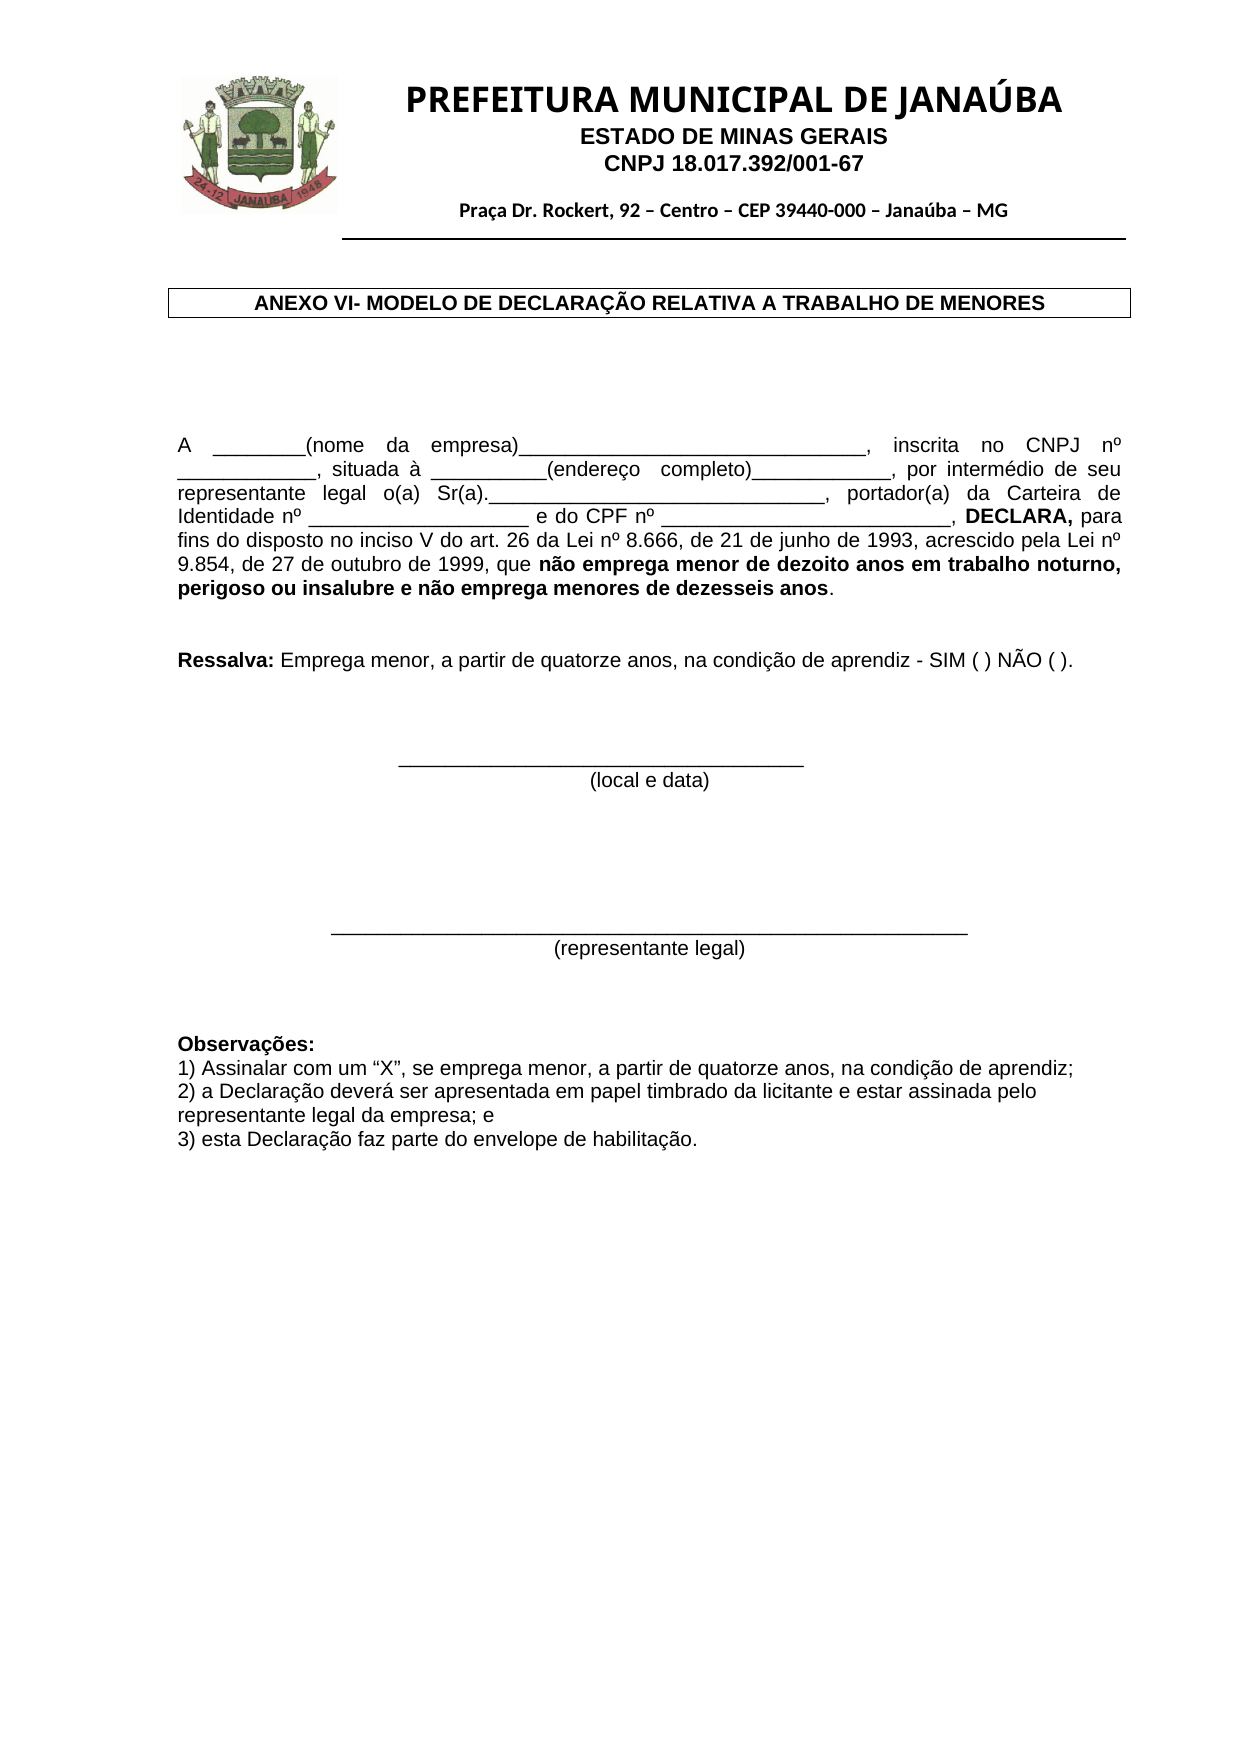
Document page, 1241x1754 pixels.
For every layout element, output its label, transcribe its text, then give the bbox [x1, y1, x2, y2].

text (representante legal) [177, 936, 1122, 959]
text 1) Assinalar com um “X”, se emprega menor, a partir de quatorze anos, na condição de aprendiz; [177, 1055, 1122, 1079]
picture [180, 75, 339, 214]
text 2) a Declaração deverá ser apresentada em papel timbrado da licitante e estar assinada pelo [177, 1079, 1122, 1103]
text ANEXO VI- MODELO DE DECLARAÇÃO RELATIVA A TRABALHO DE MENORES [169, 289, 1130, 317]
text 3) esta Declaração faz parte do envelope de habilitação. [177, 1127, 1122, 1151]
text (local e data) [177, 768, 1122, 792]
text _______________________________________________________ [177, 912, 1122, 936]
text ___________________________________ [325, 744, 1122, 768]
text Observações: [177, 1031, 1122, 1055]
text Ressalva: Emprega menor, a partir de quatorze anos, na condição de aprendiz - SIM ( ) NÃO ( ). [177, 648, 1122, 672]
text representante legal da empresa; e [177, 1103, 1122, 1127]
text A ________(nome da empresa)______________________________, inscrita no CNPJ nº ____________, situada à __________(endereço completo)____________, por intermédio de seu representante legal o(a) Sr(a)._____________________________, portador(a) da Carteira de Identidade nº ___________________ e do CPF nº _________________________, DECLARA, para fins do disposto no inciso V do art. 26 da Lei nº 8.666, de 21 de junho de 1993, acrescido pela Lei nº 9.854, de 27 de outubro de 1999, que não emprega menor de dezoito anos em trabalho noturno, perigoso ou insalubre e não emprega menores de dezesseis anos. [177, 432, 1122, 600]
